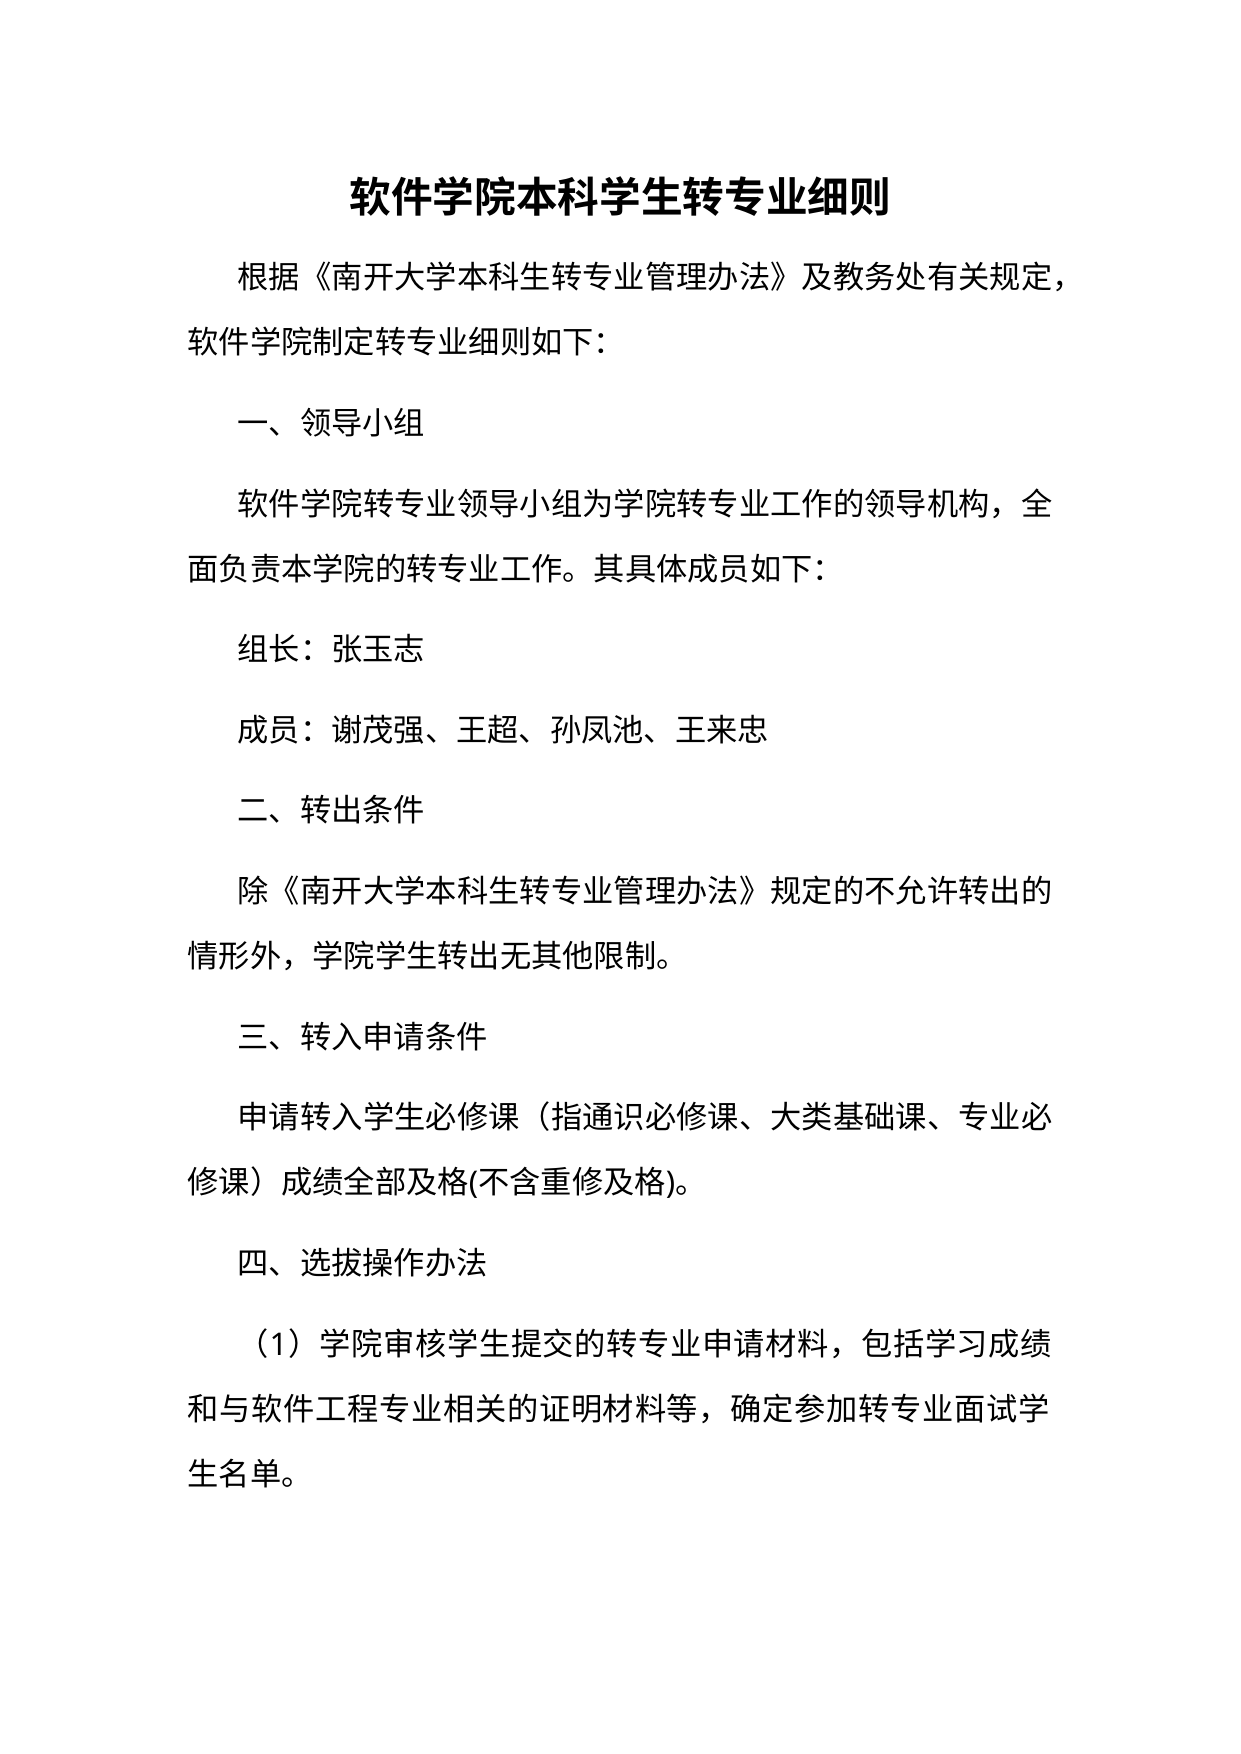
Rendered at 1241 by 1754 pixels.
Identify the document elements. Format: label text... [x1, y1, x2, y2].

text （1）学院审核学生提交的转专业申请材料，包括学习成绩和与软件工程专业相关的证明材料等，确定参加转专业面试学生名单。 [187, 1309, 1053, 1504]
text 二、转出条件 [187, 776, 1053, 841]
text 申请转入学生必修课（指通识必修课、大类基础课、专业必修课）成绩全部及格(不含重修及格)。 [187, 1083, 1053, 1213]
text 一、领导小组 [187, 388, 1053, 453]
text 除《南开大学本科生转专业管理办法》规定的不允许转出的情形外，学院学生转出无其他限制。 [187, 856, 1053, 986]
text 软件学院本科学生转专业细则 [187, 162, 1053, 227]
text 四、选拔操作办法 [187, 1228, 1053, 1293]
text 根据《南开大学本科生转专业管理办法》及教务处有关规定，软件学院制定转专业细则如下： [187, 243, 1053, 373]
text 三、转入申请条件 [187, 1002, 1053, 1067]
text 软件学院转专业领导小组为学院转专业工作的领导机构，全面负责本学院的转专业工作。其具体成员如下： [187, 469, 1053, 599]
text 组长：张玉志 [187, 614, 1053, 679]
text 成员：谢茂强、王超、孙凤池、王来忠 [187, 695, 1053, 760]
